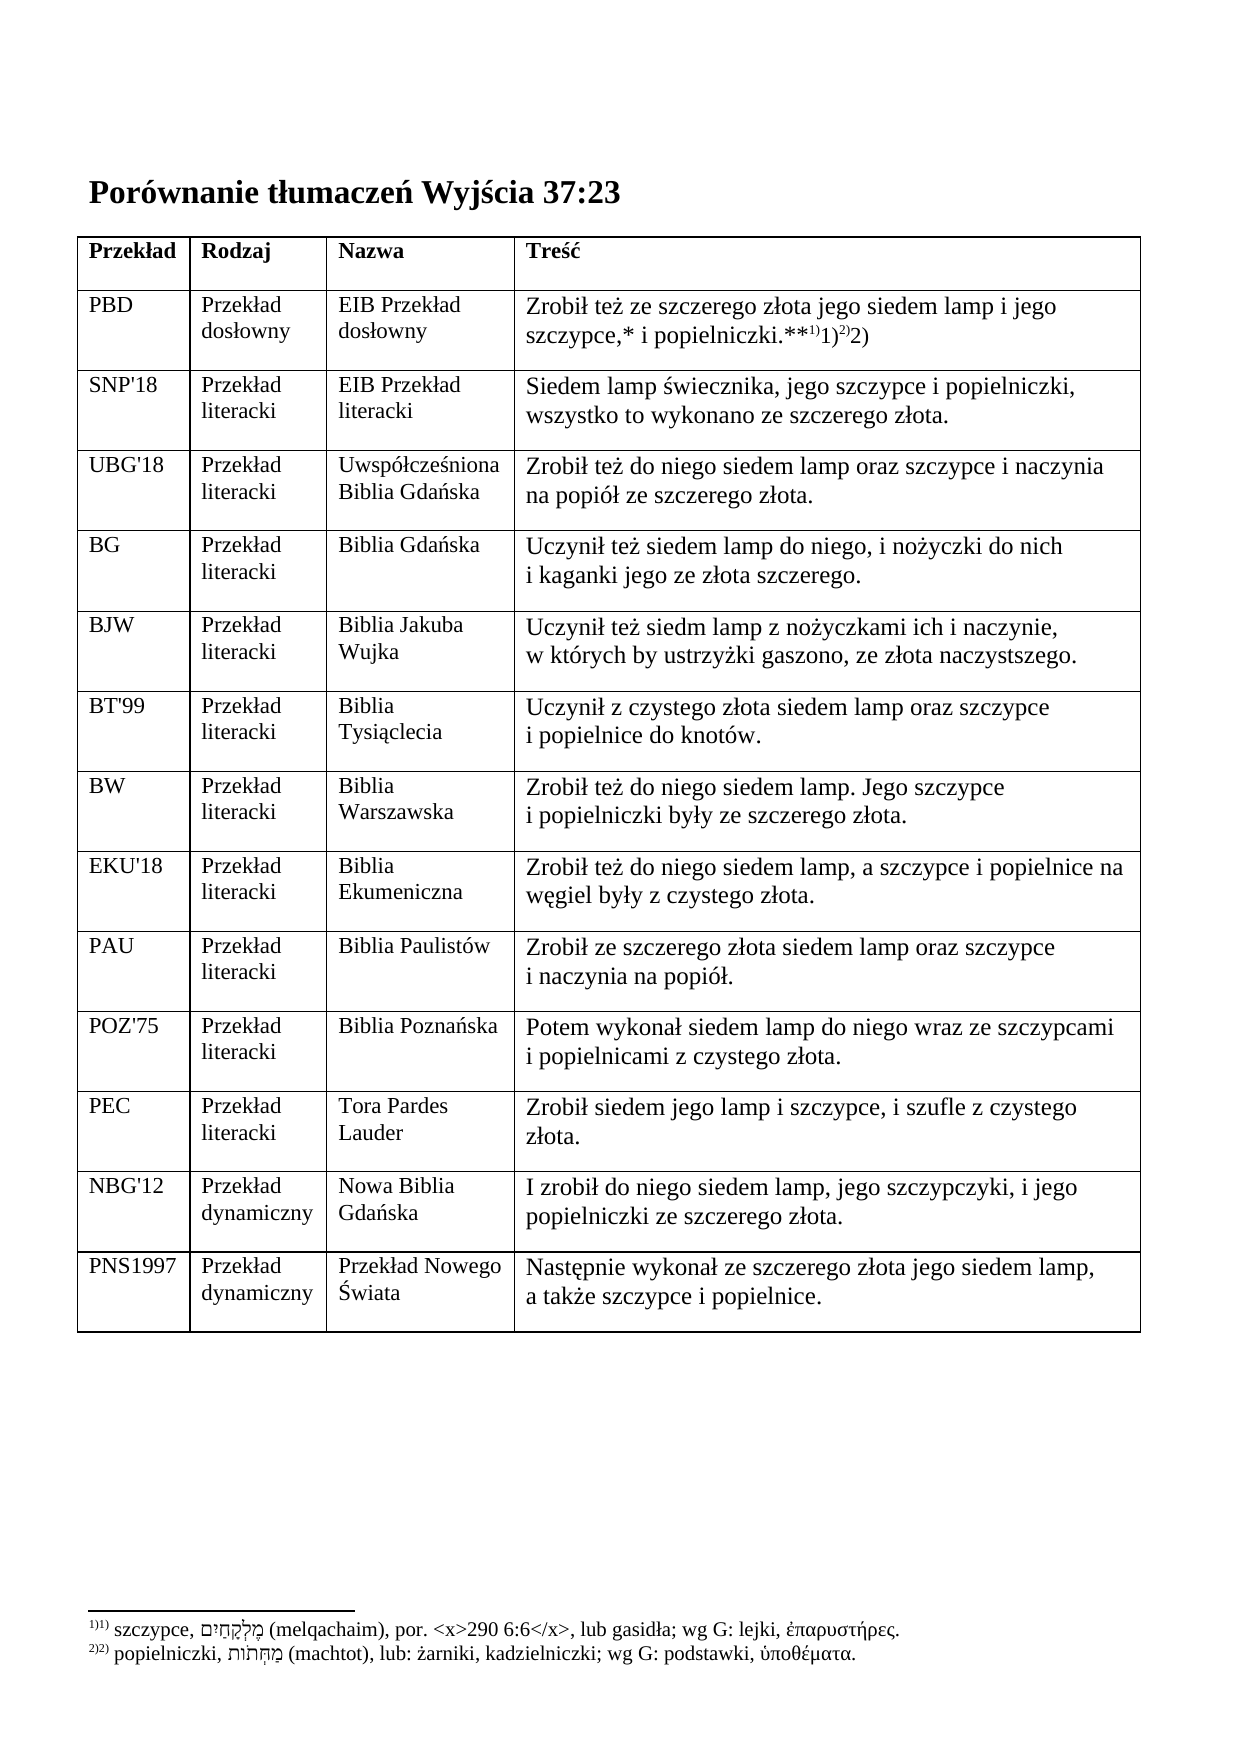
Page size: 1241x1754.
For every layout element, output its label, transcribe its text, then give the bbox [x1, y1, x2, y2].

table_cell Biblia Poznańska [327, 1012, 514, 1091]
table_cell Zrobił też do niego siedem lamp. Jego szczypce i popielniczki były ze szczerego złota. [515, 772, 1140, 851]
table_header Przekład [78, 238, 189, 290]
table_cell Uwspółcześniona Biblia Gdańska [327, 451, 514, 530]
table_cell PAU [78, 932, 189, 1011]
table_cell UBG'18 [78, 451, 189, 530]
table_cell Przekład literacki [191, 371, 326, 450]
table_cell Potem wykonał siedem lamp do niego wraz ze szczypcami i popielnicami z czystego złota. [515, 1012, 1140, 1091]
table_header Rodzaj [191, 238, 326, 290]
table_cell Przekład literacki [191, 1092, 326, 1171]
table_cell Przekład literacki [191, 451, 326, 530]
table_cell Zrobił też ze szczerego złota jego siedem lamp i jego szczypce,* i popielniczki.**1)2) [515, 291, 1140, 370]
table_cell Przekład literacki [191, 612, 326, 691]
table_cell SNP'18 [78, 371, 189, 450]
table_cell Przekład Nowego Świata [327, 1253, 514, 1331]
table_cell EIB Przekład literacki [327, 371, 514, 450]
table_cell Przekład literacki [191, 772, 326, 851]
table_cell Uczynił też siedm lamp z nożyczkami ich i naczynie, w których by ustrzyżki gaszono, ze złota naczystszego. [515, 612, 1140, 691]
table_cell PBD [78, 291, 189, 370]
table_cell Przekład dynamiczny [191, 1253, 326, 1331]
table_header Nazwa [327, 238, 514, 290]
table_cell Biblia Jakuba Wujka [327, 612, 514, 691]
table_cell PEC [78, 1092, 189, 1171]
table_cell PNS1997 [78, 1253, 189, 1331]
table_cell I zrobił do niego siedem lamp, jego szczypczyki, i jego popielniczki ze szczerego złota. [515, 1172, 1140, 1251]
table_cell Przekład literacki [191, 932, 326, 1011]
table_cell BT'99 [78, 692, 189, 771]
table_cell Następnie wykonał ze szczerego złota jego siedem lamp, a także szczypce i popielnice. [515, 1253, 1140, 1331]
table_cell Biblia Tysiąclecia [327, 692, 514, 771]
table_header Treść [515, 238, 1140, 290]
text Porównanie tłumaczeń Wyjścia 37:23 [88, 173, 1152, 211]
table_cell NBG'12 [78, 1172, 189, 1251]
table_cell Przekład dynamiczny [191, 1172, 326, 1251]
table_cell Zrobił też do niego siedem lamp oraz szczypce i naczynia na popiół ze szczerego złota. [515, 451, 1140, 530]
table_cell Przekład literacki [191, 1012, 326, 1091]
table_cell Zrobił też do niego siedem lamp, a szczypce i popielnice na węgiel były z czystego złota. [515, 852, 1140, 931]
table_cell BG [78, 531, 189, 611]
table_cell POZ'75 [78, 1012, 189, 1091]
table_cell EKU'18 [78, 852, 189, 931]
table_cell Biblia Ekumeniczna [327, 852, 514, 931]
table_cell Biblia Gdańska [327, 531, 514, 611]
table_cell BJW [78, 612, 189, 691]
table_cell Przekład literacki [191, 531, 326, 611]
table_cell Nowa Biblia Gdańska [327, 1172, 514, 1251]
table_cell Zrobił siedem jego lamp i szczypce, i szufle z czystego złota. [515, 1092, 1140, 1171]
table_cell Biblia Paulistów [327, 932, 514, 1011]
table_cell Zrobił ze szczerego złota siedem lamp oraz szczypce i naczynia na popiół. [515, 932, 1140, 1011]
table_cell EIB Przekład dosłowny [327, 291, 514, 370]
table_cell Uczynił też siedem lamp do niego, i nożyczki do nich i kaganki jego ze złota szczerego. [515, 531, 1140, 611]
table_cell BW [78, 772, 189, 851]
table_cell Uczynił z czystego złota siedem lamp oraz szczypce i popielnice do knotów. [515, 692, 1140, 771]
table_cell Przekład literacki [191, 852, 326, 931]
table_cell Przekład dosłowny [191, 291, 326, 370]
table_cell Przekład literacki [191, 692, 326, 771]
table_cell Biblia Warszawska [327, 772, 514, 851]
table_cell Siedem lamp świecznika, jego szczypce i popielniczki, wszystko to wykonano ze szczerego złota. [515, 371, 1140, 450]
table_cell Tora Pardes Lauder [327, 1092, 514, 1171]
